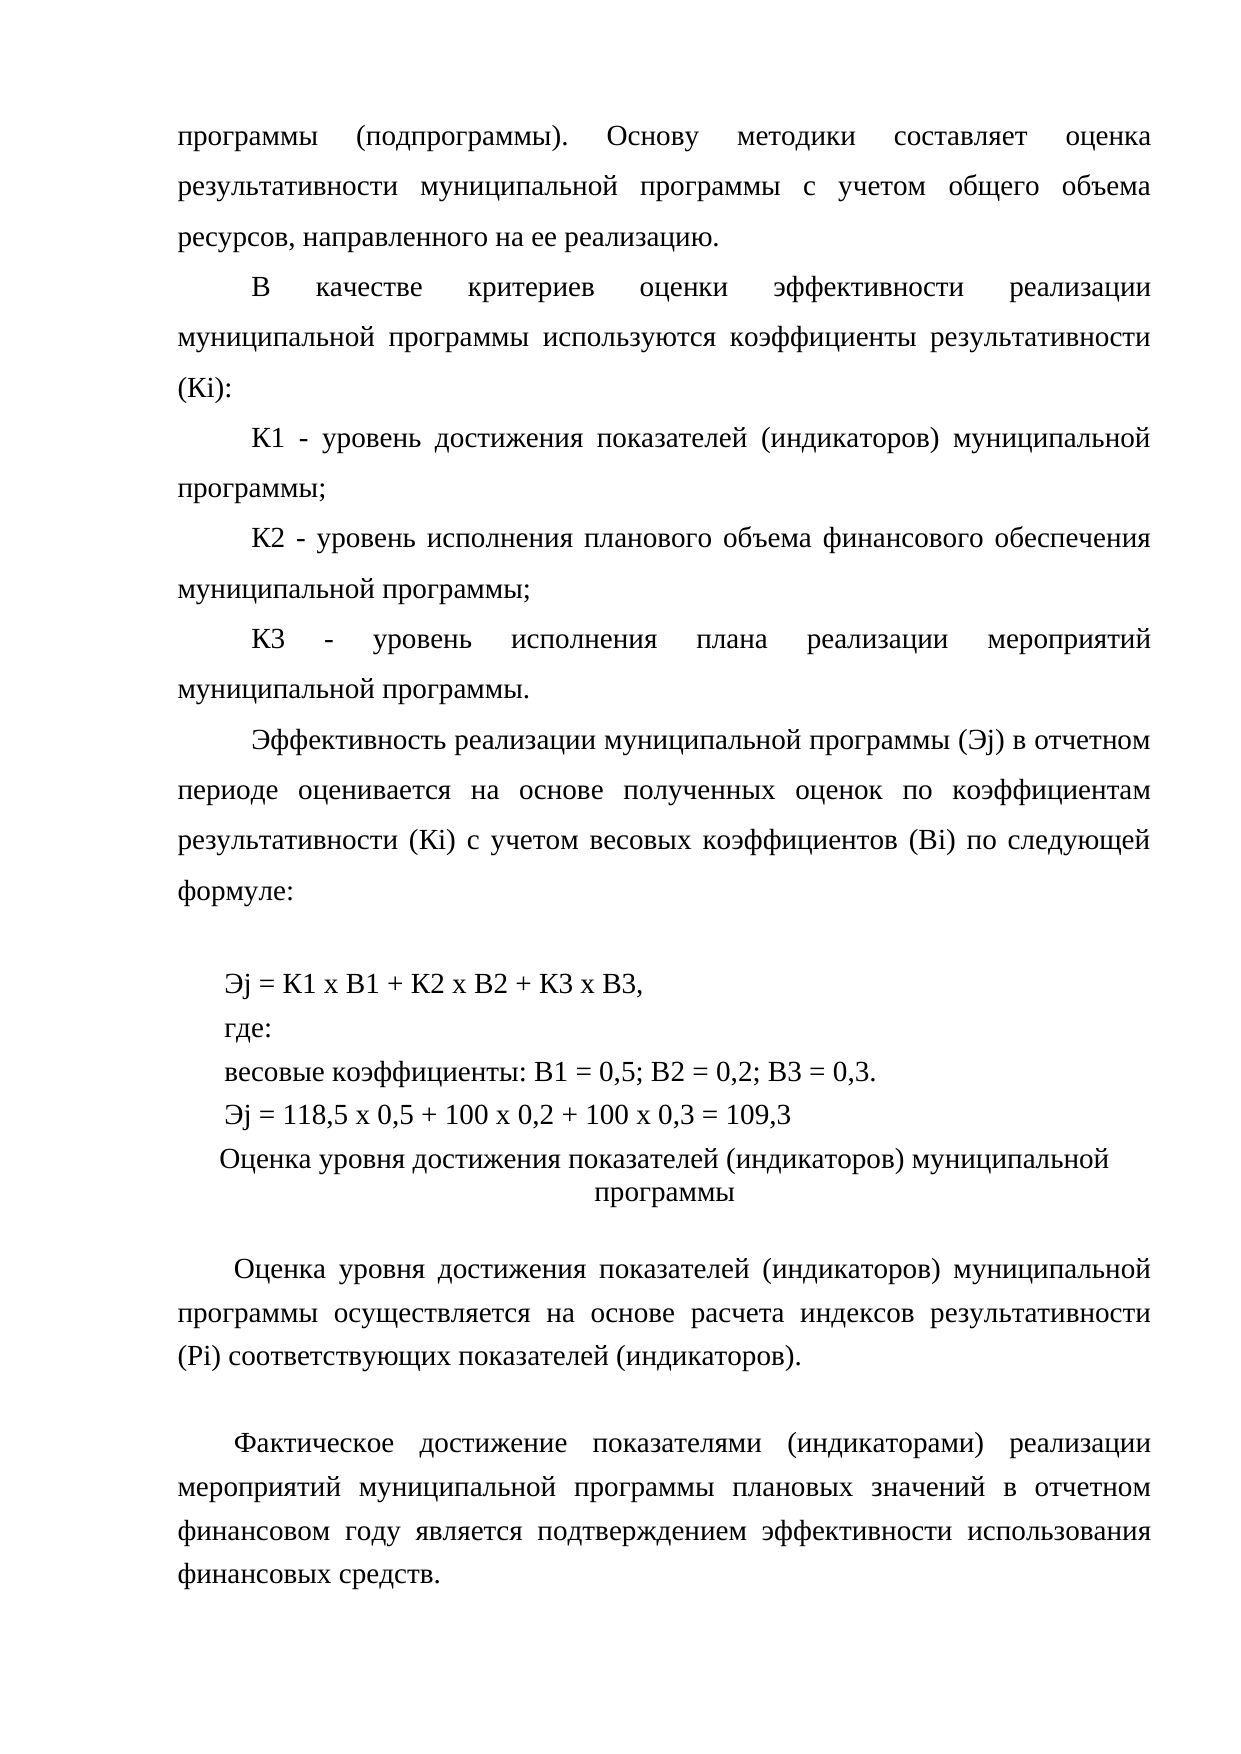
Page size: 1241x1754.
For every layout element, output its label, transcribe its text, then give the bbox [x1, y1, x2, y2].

text весовые коэффициенты: В1 = 0,5; В2 = 0,2; В3 = 0,3. [224, 1054, 1152, 1087]
text Фактическое достижение показателями (индикаторами) реализации мероприятий муниципальной программы плановых значений в отчетном финансовом году является подтверждением эффективности использования финансовых средств. [177, 1426, 1152, 1590]
text В качестве критериев оценки эффективности реализации муниципальной программы используются коэффициенты результативности (Кi): [177, 269, 1152, 403]
text К2 - уровень исполнения планового объема финансового обеспечения муниципальной программы; [177, 521, 1152, 604]
text К3 - уровень исполнения плана реализации мероприятий муниципальной программы. [177, 621, 1152, 705]
text Эффективность реализации муниципальной программы (Эj) в отчетном периоде оценивается на основе полученных оценок по коэффициентам результативности (Кi) с учетом весовых коэффициентов (Вi) по следующей формуле: [177, 722, 1152, 906]
text где: [224, 1010, 1152, 1044]
text Оценка уровня достижения показателей (индикаторов) муниципальной программы осуществляется на основе расчета индексов результативности (Рi) соответствующих показателей (индикаторов). [177, 1251, 1152, 1372]
text К1 - уровень достижения показателей (индикаторов) муниципальной программы; [177, 420, 1152, 504]
text Оценка уровня достижения показателей (индикаторов) муниципальной программы [177, 1141, 1152, 1208]
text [177, 118, 1152, 252]
text Эj = К1 x В1 + К2 x В2 + К3 x В3, [224, 967, 1152, 1000]
text Эj = 118,5 х 0,5 + 100 х 0,2 + 100 х 0,3 = 109,3 [224, 1097, 1152, 1131]
